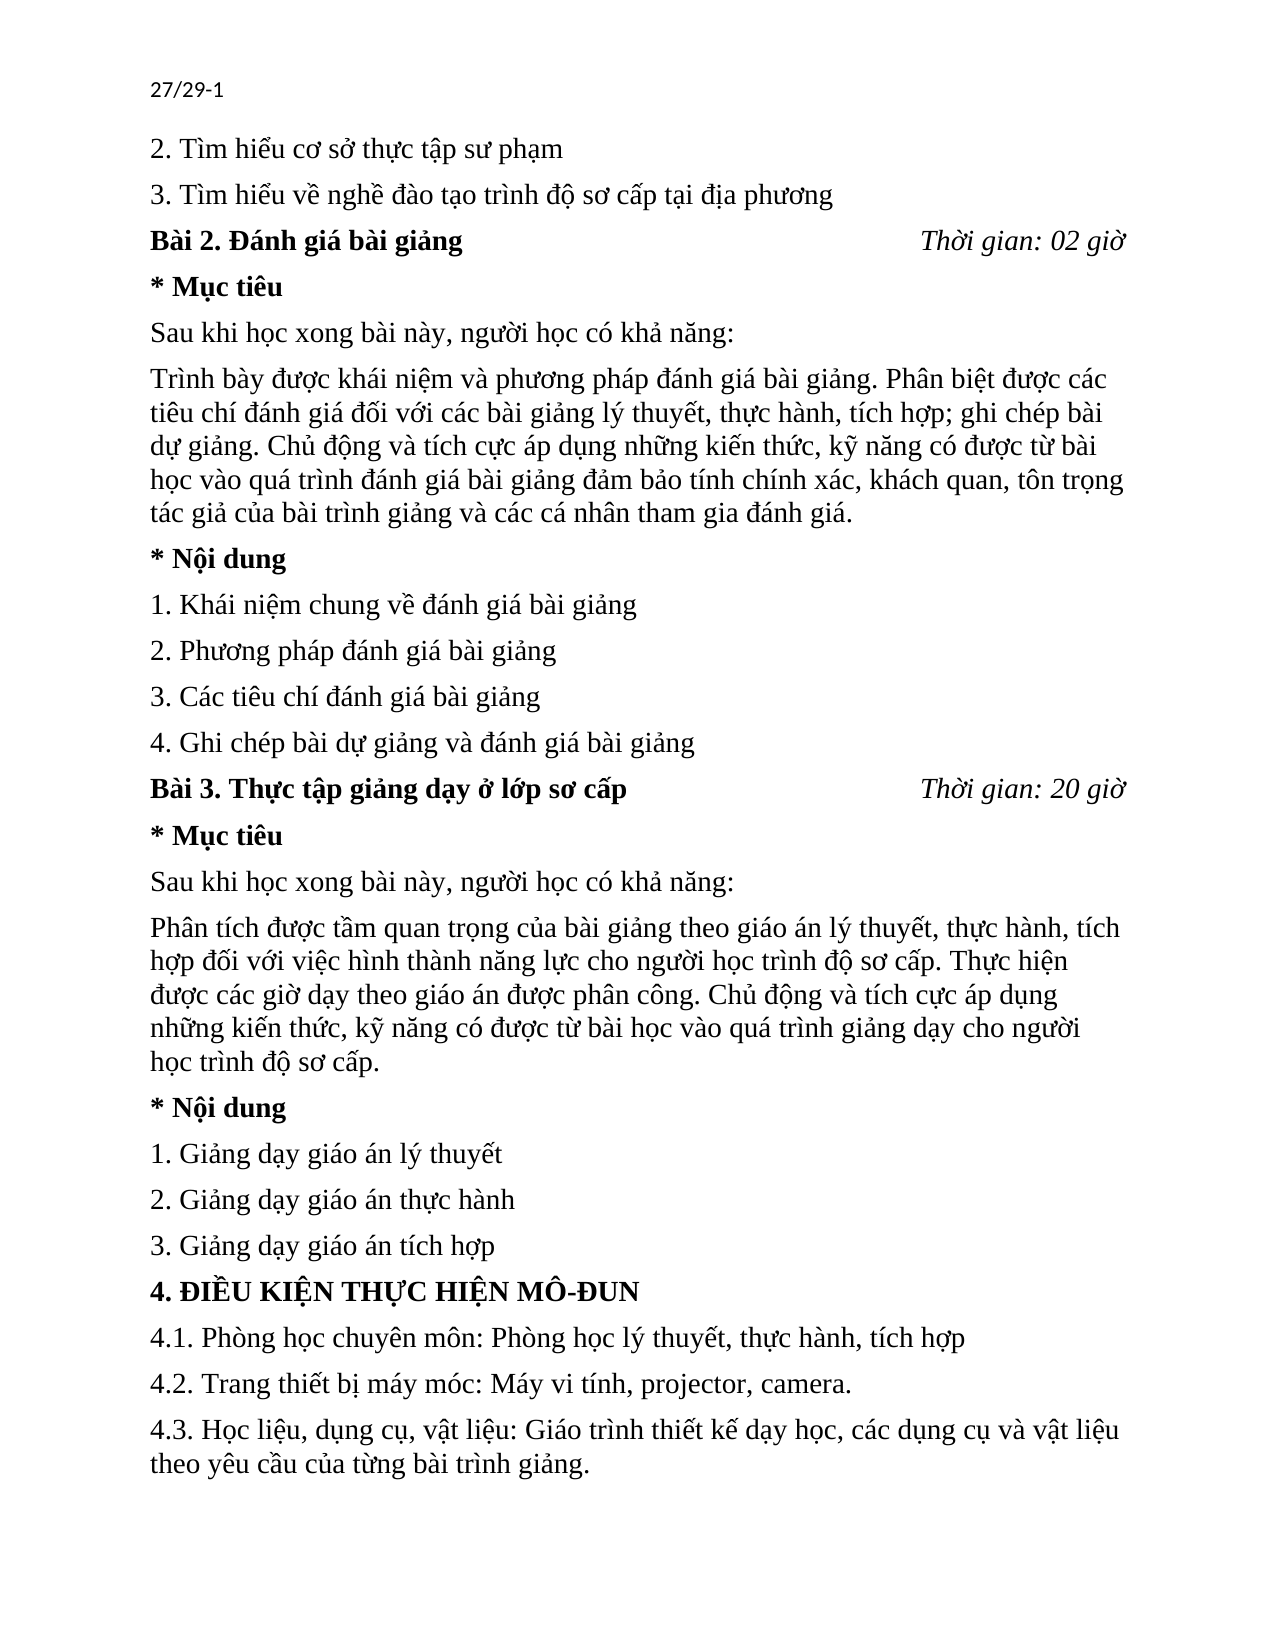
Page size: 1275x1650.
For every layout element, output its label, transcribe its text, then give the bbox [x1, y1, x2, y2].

text Sau khi học xong bài này, người học có khả năng: [150, 864, 1125, 897]
table_header Thời gian: 02 giờ [638, 211, 1125, 257]
table_header Bài 2. Đánh giá bài giảng [150, 211, 637, 257]
text * Nội dung [150, 541, 1125, 575]
table_header Bài 3. Thực tập giảng dạy ở lớp sơ cấp [150, 759, 637, 805]
table_header Thời gian: 20 giờ [638, 759, 1125, 805]
text 4. ĐIỀU KIỆN THỰC HIỆN MÔ-ĐUN [150, 1274, 1125, 1308]
text 1. Khái niệm chung về đánh giá bài giảng [150, 587, 1125, 621]
text 1. Giảng dạy giáo án lý thuyết [150, 1136, 1125, 1169]
text 4.3. Học liệu, dụng cụ, vật liệu: Giáo trình thiết kế dạy học, các dụng cụ và vật liệu theo yêu cầu của từng bài trình giảng. [150, 1412, 1125, 1479]
text 2. Giảng dạy giáo án thực hành [150, 1182, 1125, 1216]
text Trình bày được khái niệm và phương pháp đánh giá bài giảng. Phân biệt được các tiêu chí đánh giá đối với các bài giảng lý thuyết, thực hành, tích hợp; ghi chép bài dự giảng. Chủ động và tích cực áp dụng những kiến thức, kỹ năng có được từ bài học vào quá trình đánh giá bài giảng đảm bảo tính chính xác, khách quan, tôn trọng tác giả của bài trình giảng và các cá nhân tham gia đánh giá. [150, 361, 1125, 529]
text * Nội dung [150, 1090, 1125, 1123]
text 3. Tìm hiểu về nghề đào tạo trình độ sơ cấp tại địa phương [150, 177, 1125, 211]
text Sau khi học xong bài này, người học có khả năng: [150, 315, 1125, 349]
text * Mục tiêu [150, 818, 1125, 851]
text 2. Tìm hiểu cơ sở thực tập sư phạm [150, 131, 1125, 164]
text 4. Ghi chép bài dự giảng và đánh giá bài giảng [150, 726, 1125, 759]
text Phân tích được tầm quan trọng của bài giảng theo giáo án lý thuyết, thực hành, tích hợp đối với việc hình thành năng lực cho người học trình độ sơ cấp. Thực hiện được các giờ dạy theo giáo án được phân công. Chủ động và tích cực áp dụng những kiến thức, kỹ năng có được từ bài học vào quá trình giảng dạy cho người học trình độ sơ cấp. [150, 910, 1125, 1077]
text 4.1. Phòng học chuyên môn: Phòng học lý thuyết, thực hành, tích hợp [150, 1320, 1125, 1354]
text 3. Các tiêu chí đánh giá bài giảng [150, 679, 1125, 713]
text 3. Giảng dạy giáo án tích hợp [150, 1228, 1125, 1262]
text 4.2. Trang thiết bị máy móc: Máy vi tính, projector, camera. [150, 1366, 1125, 1400]
text * Mục tiêu [150, 269, 1125, 303]
text 2. Phương pháp đánh giá bài giảng [150, 633, 1125, 667]
